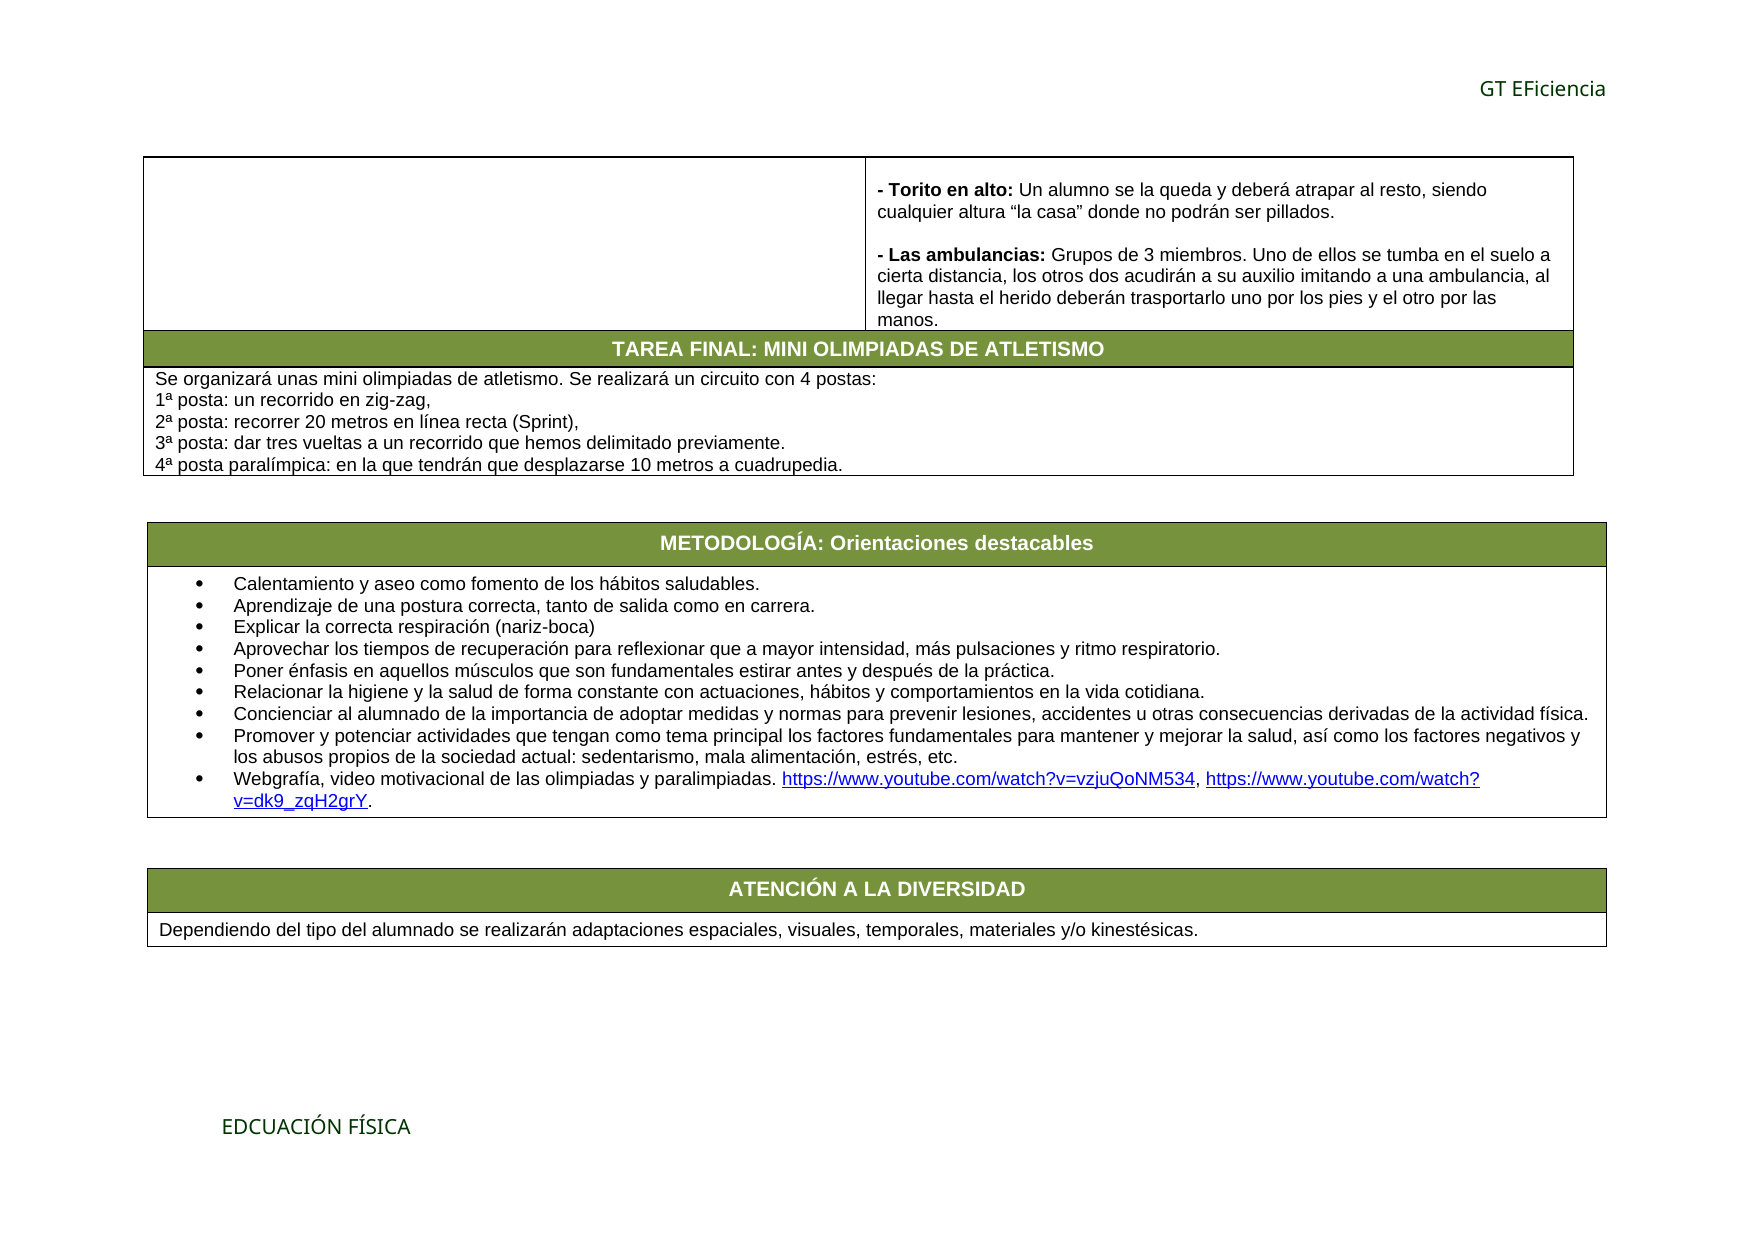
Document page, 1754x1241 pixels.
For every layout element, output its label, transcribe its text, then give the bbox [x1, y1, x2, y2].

table_cell Dependiendo del tipo del alumnado se realizarán adaptaciones espaciales, visuales, temporales, materiales y/o kinestésicas. [148, 913, 1606, 946]
table_header ATENCIÓN A LA DIVERSIDAD [148, 869, 1606, 912]
table_cell Se organizará unas mini olimpiadas de atletismo. Se realizará un circuito con 4 postas: 1ª posta: un recorrido en zig-zag, 2ª posta: recorrer 20 metros en línea recta (Sprint), 3ª posta: dar tres vueltas a un recorrido que hemos delimitado previamente. 4ª posta paralímpica: en la que tendrán que desplazarse 10 metros a cuadrupedia. [144, 368, 1573, 475]
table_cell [866, 158, 1573, 330]
table_header METODOLOGÍA: Orientaciones destacables [148, 523, 1606, 566]
table_cell Calentamiento y aseo como fomento de los hábitos saludables. Aprendizaje de una postura correcta, tanto de salida como en carrera. Explicar la correcta respiración (nariz-boca) Aprovechar los tiempos de recuperación para reflexionar que a mayor intensidad, más pulsaciones y ritmo respiratorio. Poner énfasis en aquellos músculos que son fundamentales estirar antes y después de la práctica. Relacionar la higiene y la salud de forma constante con actuaciones, hábitos y comportamientos en la vida cotidiana. Concienciar al alumnado de la importancia de adoptar medidas y normas para prevenir lesiones, accidentes u otras consecuencias derivadas de la actividad física. Promover y potenciar actividades que tengan como tema principal los factores fundamentales para mantener y mejorar la salud, así como los factores negativos y los abusos propios de la sociedad actual: sedentarismo, mala alimentación, estrés, etc. Webgrafía, video motivacional de las olimpiadas y paralimpiadas. https://www.youtube.com/watch?v=vzjuQoNM534, https://www.youtube.com/watch?v=dk9_zqH2grY. [148, 567, 1606, 817]
table_cell TAREA FINAL: MINI OLIMPIADAS DE ATLETISMO [144, 331, 1573, 366]
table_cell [144, 158, 865, 330]
